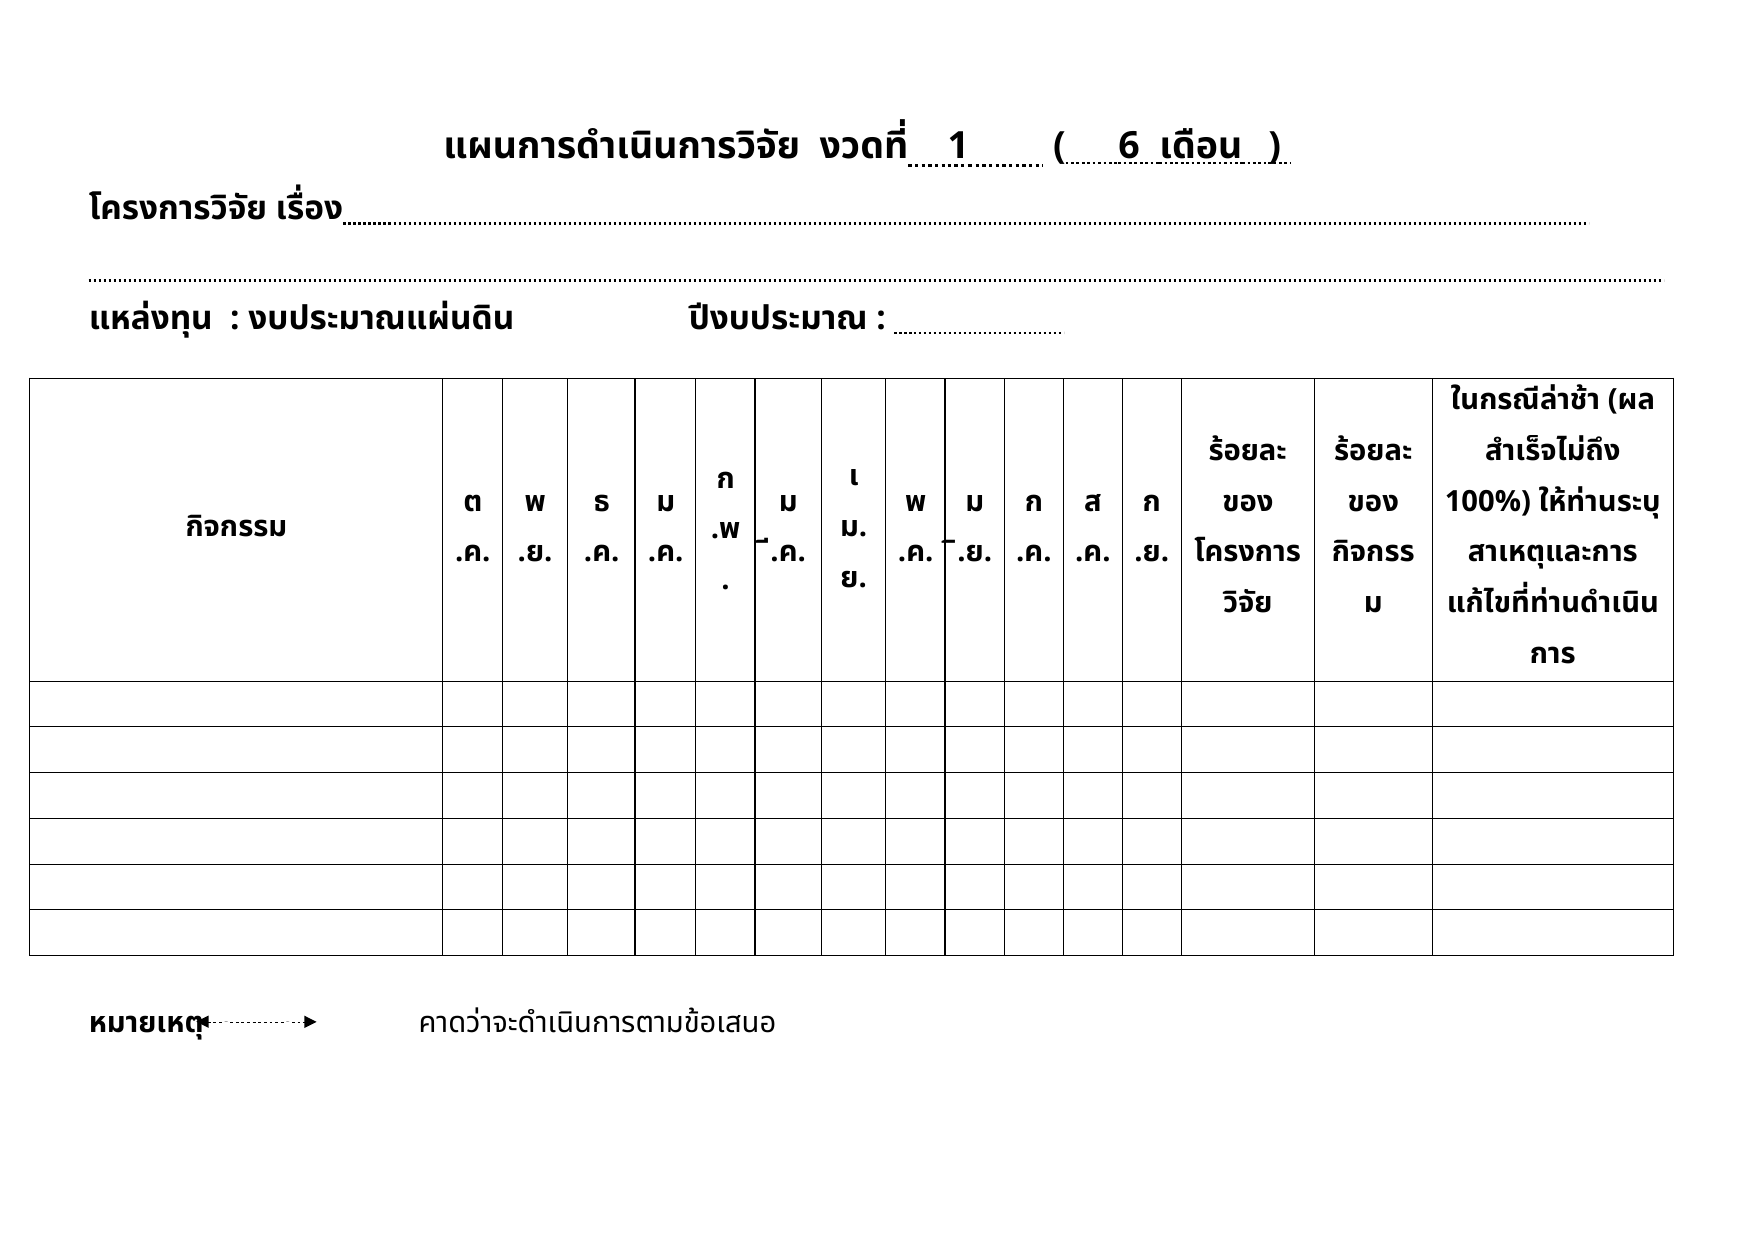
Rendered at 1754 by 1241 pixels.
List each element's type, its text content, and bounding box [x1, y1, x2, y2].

table_cell [503, 910, 567, 955]
table_cell [756, 819, 821, 863]
table_cell [503, 865, 567, 909]
table_cell [443, 910, 502, 955]
table_cell [1182, 865, 1314, 909]
table_header มี.ค. [756, 379, 821, 681]
table_cell [1315, 865, 1432, 909]
table_cell [886, 727, 944, 772]
table_cell [946, 773, 1004, 818]
text หมายเหตุ คาดว่าจะดำเนินการตามข้อเสนอ [88, 1002, 1635, 1046]
table_cell [1433, 910, 1673, 955]
text แผนการดำเนินการวิจัย งวดที่ 1 ( 6 เดือน ) [88, 118, 1635, 176]
table_cell [696, 727, 754, 772]
table_cell [1182, 819, 1314, 863]
table_cell [636, 682, 695, 726]
table_cell [1064, 682, 1122, 726]
table_cell [30, 910, 442, 955]
table_cell [696, 773, 754, 818]
table_cell [503, 773, 567, 818]
table_cell [1182, 727, 1314, 772]
table_cell [1123, 773, 1181, 818]
table_cell [756, 682, 821, 726]
table_cell [30, 682, 442, 726]
table_cell [1433, 682, 1673, 726]
table_cell [1064, 773, 1122, 818]
table_cell [443, 865, 502, 909]
table_cell [696, 682, 754, 726]
table_cell [503, 819, 567, 863]
table_header ม.ค. [636, 379, 695, 681]
table_cell [30, 773, 442, 818]
table_cell [1123, 865, 1181, 909]
table_cell [503, 682, 567, 726]
table_cell [822, 819, 885, 863]
table_cell [1064, 910, 1122, 955]
table_cell [1064, 819, 1122, 863]
text โครงการวิจัย เรื่อง [88, 184, 1635, 287]
table_cell [443, 773, 502, 818]
table_cell [443, 819, 502, 863]
table_cell [568, 773, 634, 818]
table_header ต.ค. [443, 379, 502, 681]
table_cell [822, 910, 885, 955]
table_cell [1064, 727, 1122, 772]
table_cell [886, 819, 944, 863]
table_cell [568, 819, 634, 863]
table_header กิจกรรม [30, 379, 442, 681]
table_cell [822, 727, 885, 772]
table_cell [946, 910, 1004, 955]
table_cell [1123, 910, 1181, 955]
table_header ก.พ. [696, 379, 754, 681]
table_cell [568, 865, 634, 909]
table_header พ.ย. [503, 379, 567, 681]
table_cell [1005, 727, 1063, 772]
table_cell [946, 727, 1004, 772]
table_cell [1315, 910, 1432, 955]
table_cell [1182, 910, 1314, 955]
table_cell [1123, 819, 1181, 863]
table_cell [1182, 682, 1314, 726]
table_cell [30, 865, 442, 909]
table_cell [1433, 773, 1673, 818]
table_header มิ.ย. [946, 379, 1004, 681]
table_header ส.ค. [1064, 379, 1122, 681]
table_cell [443, 727, 502, 772]
table_cell [1005, 910, 1063, 955]
table_header ก.ย. [1123, 379, 1181, 681]
table_cell [822, 682, 885, 726]
table_cell [1315, 773, 1432, 818]
table_cell [756, 910, 821, 955]
table_cell [1123, 727, 1181, 772]
table_cell [1315, 682, 1432, 726]
table_header ธ.ค. [568, 379, 634, 681]
table_cell [1433, 819, 1673, 863]
table_cell [756, 727, 821, 772]
table_header ร้อยละของกิจกรรม [1315, 379, 1432, 681]
table_cell [822, 865, 885, 909]
table_cell [756, 773, 821, 818]
table_cell [636, 910, 695, 955]
table_header ก.ค. [1005, 379, 1063, 681]
table_header ในกรณีล่าช้า (ผลสำเร็จไม่ถึง 100%) ให้ท่านระบุสาเหตุและการแก้ไขที่ท่านดำเนินการ [1433, 379, 1673, 681]
text แหล่งทุน : งบประมาณแผ่นดิน ปีงบประมาณ : [88, 293, 1635, 344]
table_header พ.ค. [886, 379, 944, 681]
table_cell [636, 819, 695, 863]
table_cell [1433, 727, 1673, 772]
table_cell [568, 682, 634, 726]
table_cell [1005, 682, 1063, 726]
table_cell [822, 773, 885, 818]
table_cell [636, 727, 695, 772]
table_header เม.ย. [822, 379, 885, 681]
table_cell [1315, 727, 1432, 772]
table_header ร้อยละของโครงการวิจัย [1182, 379, 1314, 681]
table_cell [696, 819, 754, 863]
table_cell [886, 865, 944, 909]
table_cell [30, 727, 442, 772]
table_cell [756, 865, 821, 909]
table_cell [30, 819, 442, 863]
table_cell [1182, 773, 1314, 818]
table_cell [946, 819, 1004, 863]
table_cell [696, 865, 754, 909]
table_cell [946, 865, 1004, 909]
table_cell [1005, 865, 1063, 909]
table_cell [886, 773, 944, 818]
table_cell [636, 773, 695, 818]
table_cell [443, 682, 502, 726]
table_cell [568, 910, 634, 955]
table_cell [696, 910, 754, 955]
table_cell [1005, 819, 1063, 863]
table_cell [503, 727, 567, 772]
table_cell [1064, 865, 1122, 909]
table_cell [1315, 819, 1432, 863]
table_cell [1433, 865, 1673, 909]
table_cell [636, 865, 695, 909]
table_cell [568, 727, 634, 772]
table_cell [1005, 773, 1063, 818]
table_cell [1123, 682, 1181, 726]
table_cell [946, 682, 1004, 726]
table_cell [886, 910, 944, 955]
table_cell [886, 682, 944, 726]
